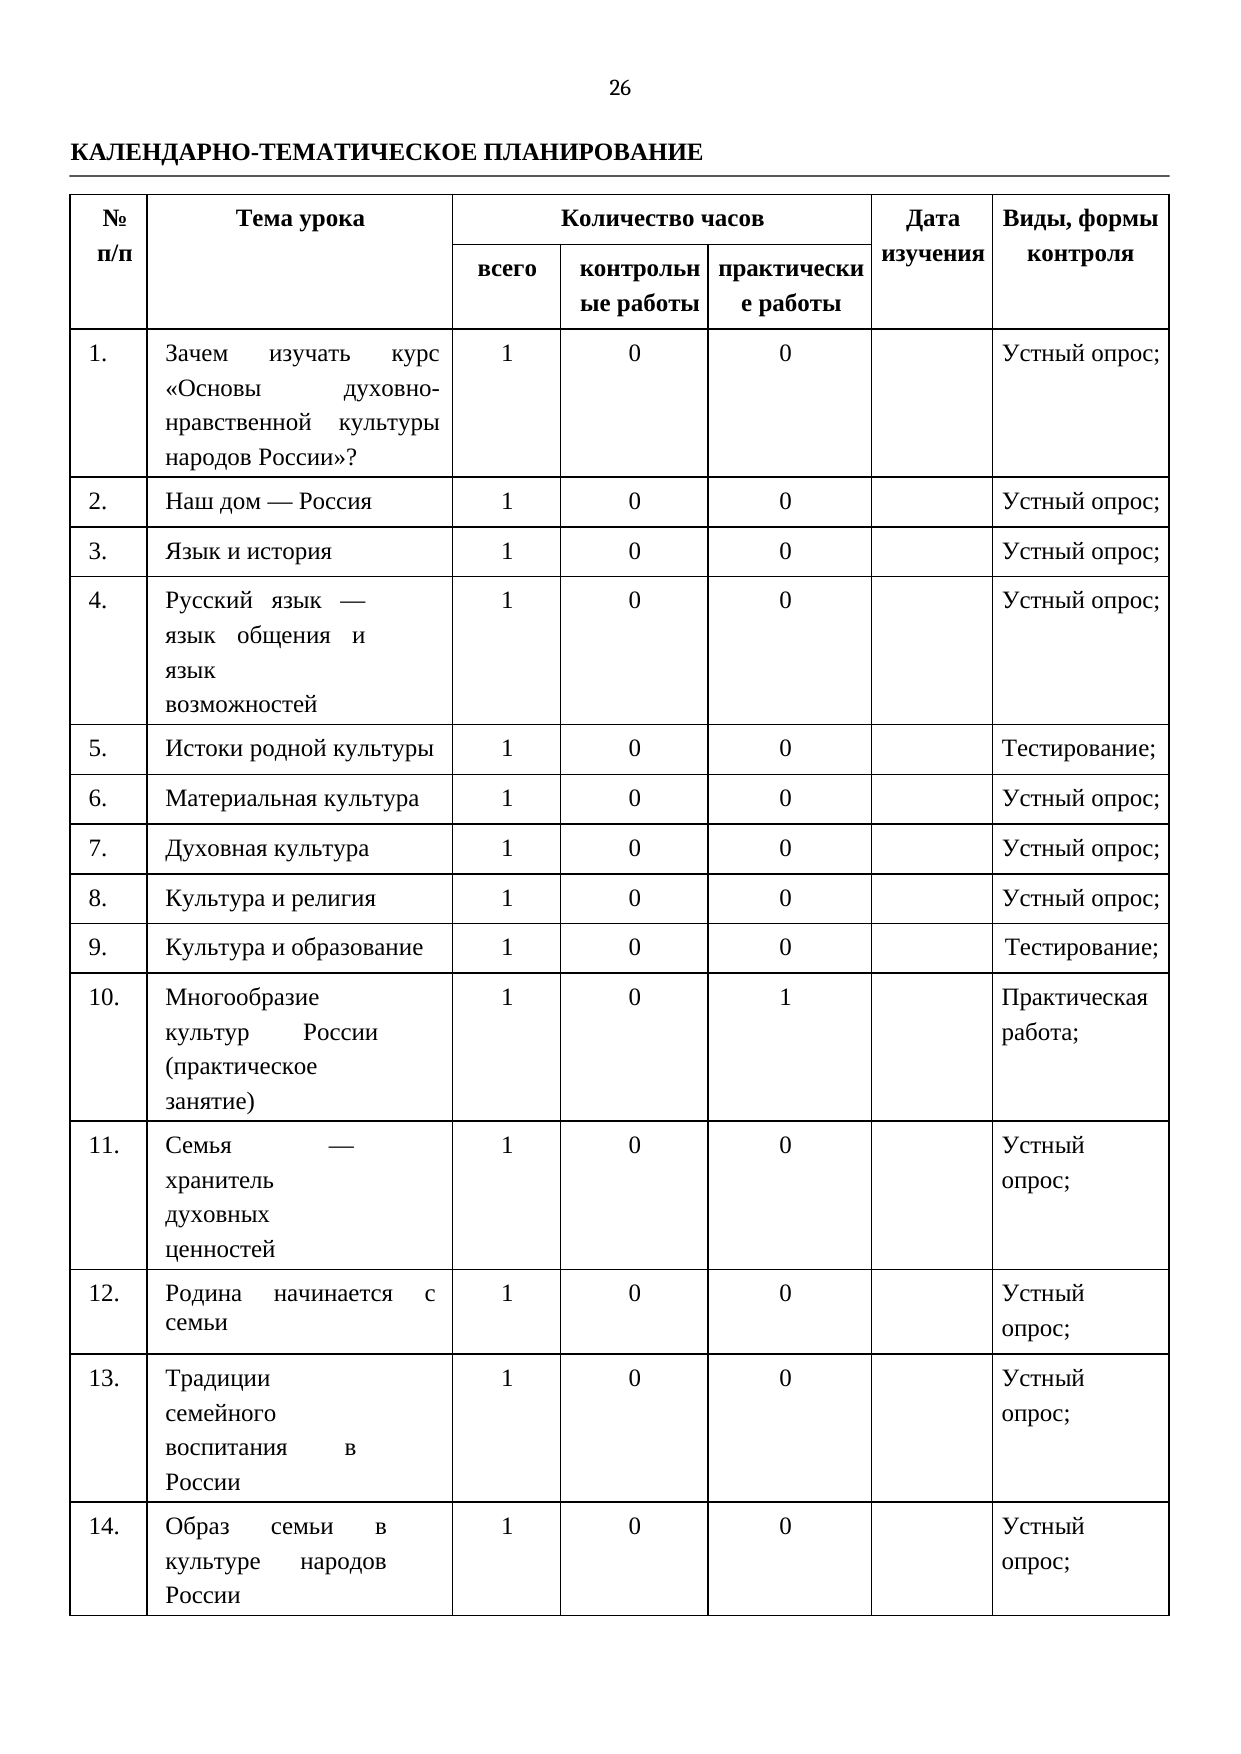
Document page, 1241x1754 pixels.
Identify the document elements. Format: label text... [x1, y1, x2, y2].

table_cell 0 [561, 1122, 707, 1268]
table_cell контрольные работы [561, 245, 707, 328]
table_cell Устный опрос; [993, 1503, 1168, 1615]
table_cell 12. [71, 1270, 146, 1353]
table_cell 0 [709, 924, 871, 972]
table_cell 1 [453, 1122, 560, 1268]
table_cell 13. [71, 1355, 146, 1501]
table_cell [872, 1355, 992, 1501]
table_cell Устный опрос; [993, 330, 1168, 476]
table_cell 1 [709, 974, 871, 1120]
table_cell практические работы [709, 245, 871, 328]
table_cell 4. [71, 577, 146, 724]
table_cell Зачем изучать курс «Основы духовно-нравственной культуры народов России»? [148, 330, 452, 476]
table_cell 1 [453, 528, 560, 576]
table_cell Устный опрос; [993, 775, 1168, 823]
table_cell Традиции семейного воспитания в России [148, 1355, 452, 1501]
table_cell 11. [71, 1122, 146, 1268]
table_cell 0 [561, 725, 707, 773]
table_cell 0 [561, 1270, 707, 1353]
table_cell 0 [709, 1503, 871, 1615]
table_cell 1 [453, 1355, 560, 1501]
table_cell Духовная культура [148, 825, 452, 873]
table_cell Культура и религия [148, 875, 452, 922]
table_cell 0 [561, 875, 707, 922]
table_cell 10. [71, 974, 146, 1120]
table_cell 0 [709, 825, 871, 873]
table_cell Устный опрос; [993, 528, 1168, 576]
table_cell Многообразие культур России (практическое занятие) [148, 974, 452, 1120]
table_cell [872, 875, 992, 922]
table_cell 14. [71, 1503, 146, 1615]
table_cell Тестирование; [993, 725, 1168, 773]
table_cell [872, 775, 992, 823]
table_cell 7. [71, 825, 146, 873]
table_cell Практическая работа; [993, 974, 1168, 1120]
table_cell 2. [71, 478, 146, 526]
subtitle Календарно-тематическое планирование [70, 137, 1182, 166]
table_cell 0 [709, 1122, 871, 1268]
table_cell Родина начинается с семьи [148, 1270, 452, 1353]
table_cell 0 [709, 1270, 871, 1353]
table_cell 0 [709, 875, 871, 922]
table_cell 0 [709, 577, 871, 724]
table_cell 1 [453, 1503, 560, 1615]
table_cell 0 [709, 330, 871, 476]
table_cell [872, 1270, 992, 1353]
table_cell Русский язык — язык общения и язык возможностей [148, 577, 452, 724]
table_cell 0 [709, 478, 871, 526]
table_header Количество часов [453, 195, 871, 243]
table_cell [872, 330, 992, 476]
table_cell Истоки родной культуры [148, 725, 452, 773]
table_cell Наш дом — Россия [148, 478, 452, 526]
table_cell Устный опрос; [993, 825, 1168, 873]
table_cell 0 [561, 528, 707, 576]
table_cell 0 [561, 974, 707, 1120]
table_cell 1 [453, 1270, 560, 1353]
table_cell Устный опрос; [993, 577, 1168, 724]
table_cell 1 [453, 577, 560, 724]
table_cell 0 [709, 528, 871, 576]
table_cell [872, 825, 992, 873]
table_cell [872, 478, 992, 526]
table_cell Устный опрос; [993, 478, 1168, 526]
table_cell 0 [561, 478, 707, 526]
table_cell 0 [561, 1355, 707, 1501]
table_cell 1 [453, 775, 560, 823]
table_header Дата изучения [872, 195, 992, 328]
table_cell Устный опрос; [993, 1355, 1168, 1501]
table_cell Материальная культура [148, 775, 452, 823]
table_cell [872, 528, 992, 576]
table_cell 8. [71, 875, 146, 922]
table_cell 0 [709, 725, 871, 773]
table_cell 1 [453, 825, 560, 873]
table_cell 3. [71, 528, 146, 576]
table_cell [872, 924, 992, 972]
table_cell Тестирование; [993, 924, 1168, 972]
table_cell [872, 1503, 992, 1615]
table_cell 0 [561, 577, 707, 724]
table_cell 0 [561, 330, 707, 476]
table_cell [872, 974, 992, 1120]
table_cell Устный опрос; [993, 1270, 1168, 1353]
table_cell [872, 577, 992, 724]
table_cell [872, 1122, 992, 1268]
table_cell Образ семьи в культуре народов России [148, 1503, 452, 1615]
table_cell 1 [453, 725, 560, 773]
table_cell 1. [71, 330, 146, 476]
table_cell Семья — хранитель духовных ценностей [148, 1122, 452, 1268]
table_cell 0 [709, 1355, 871, 1501]
table_header Тема урока [148, 195, 452, 328]
table_cell 1 [453, 974, 560, 1120]
table_cell 6. [71, 775, 146, 823]
table_cell Устный опрос; [993, 1122, 1168, 1268]
table_cell 0 [561, 924, 707, 972]
table_cell всего [453, 245, 560, 328]
table_header Виды, формы контроля [993, 195, 1168, 328]
table_header № п/п [71, 195, 146, 328]
table_cell Язык и история [148, 528, 452, 576]
table_cell Культура и образование [148, 924, 452, 972]
table_cell 0 [561, 825, 707, 873]
table_cell 1 [453, 924, 560, 972]
table_cell 5. [71, 725, 146, 773]
table_cell 1 [453, 330, 560, 476]
table_cell Устный опрос; [993, 875, 1168, 922]
table_cell 0 [561, 1503, 707, 1615]
table_cell 1 [453, 875, 560, 922]
table_cell 0 [561, 775, 707, 823]
table_cell 0 [709, 775, 871, 823]
table_cell [872, 725, 992, 773]
table_cell 9. [71, 924, 146, 972]
table_cell 1 [453, 478, 560, 526]
